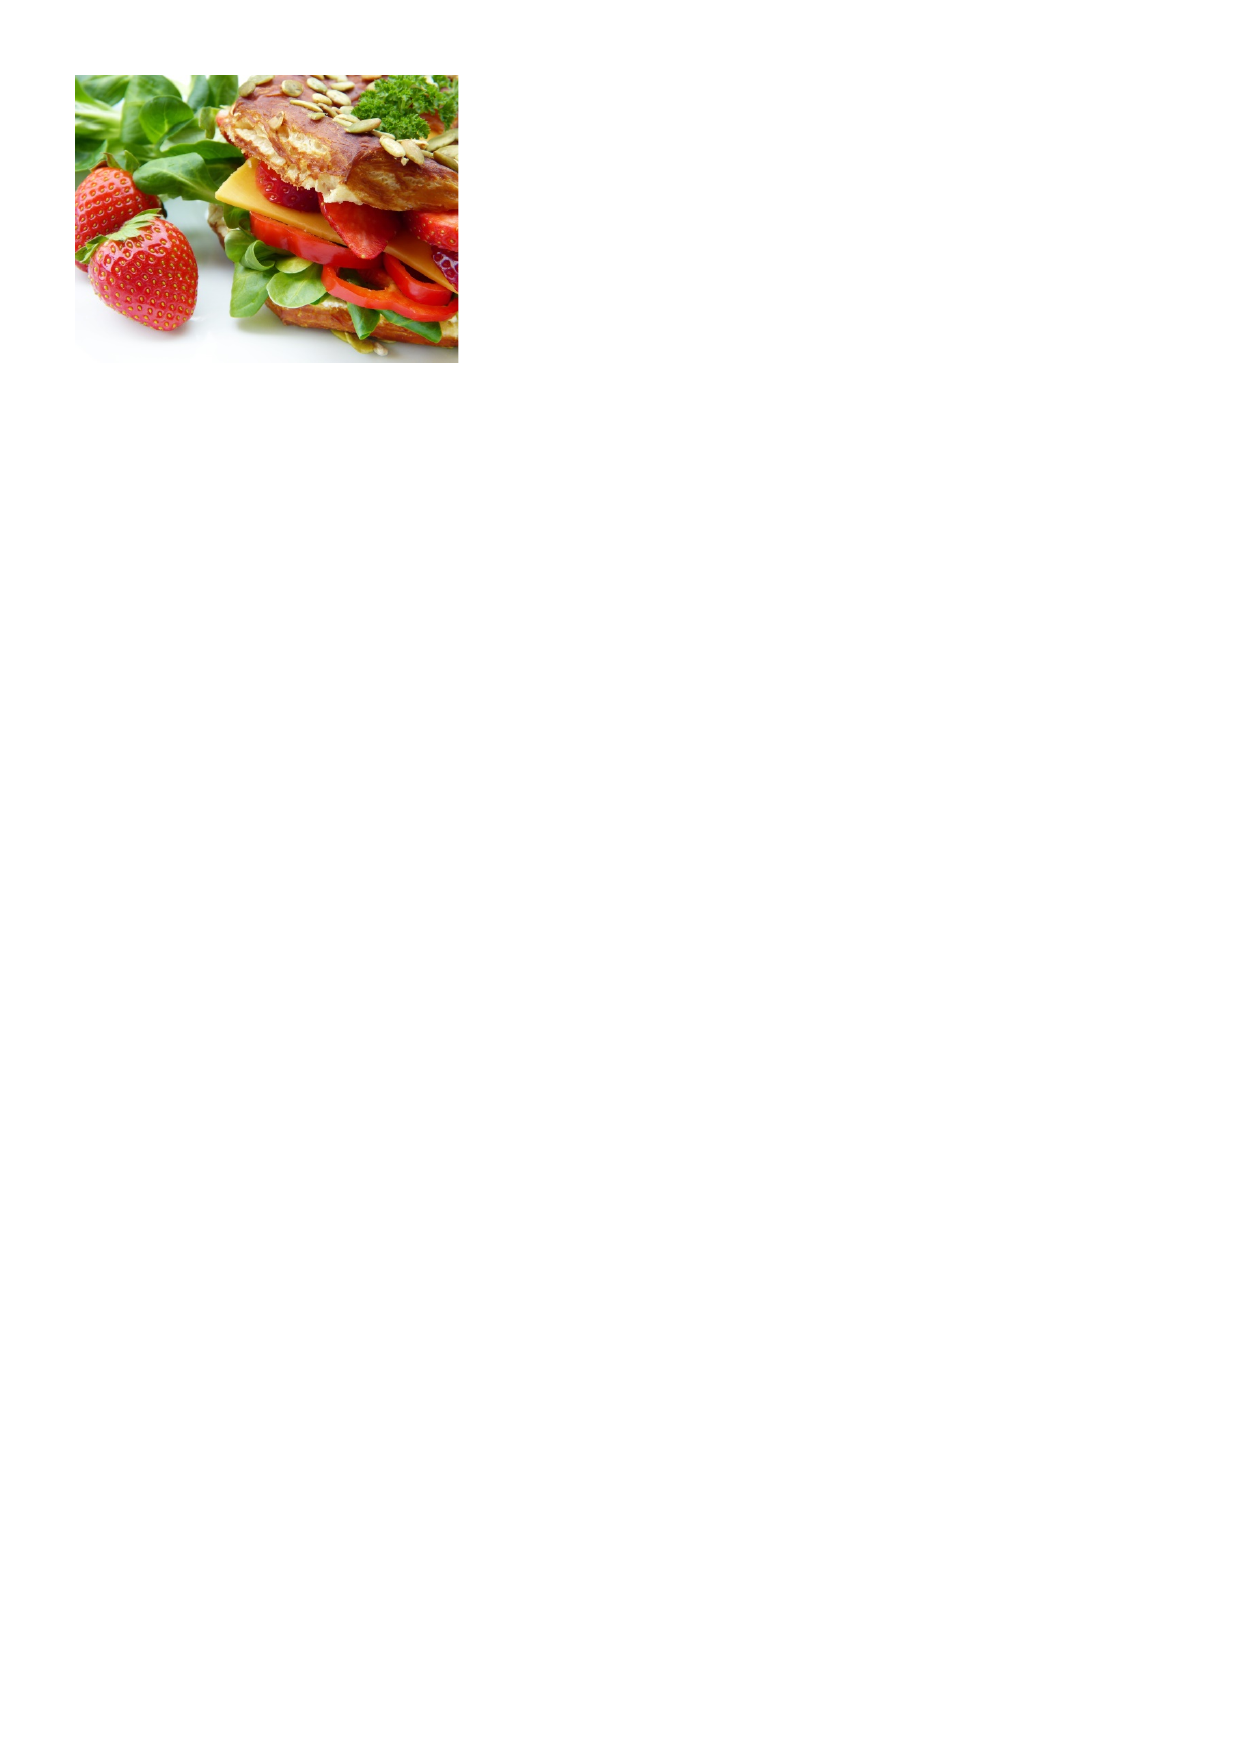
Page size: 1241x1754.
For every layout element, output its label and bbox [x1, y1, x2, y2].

picture [75, 75, 459, 363]
